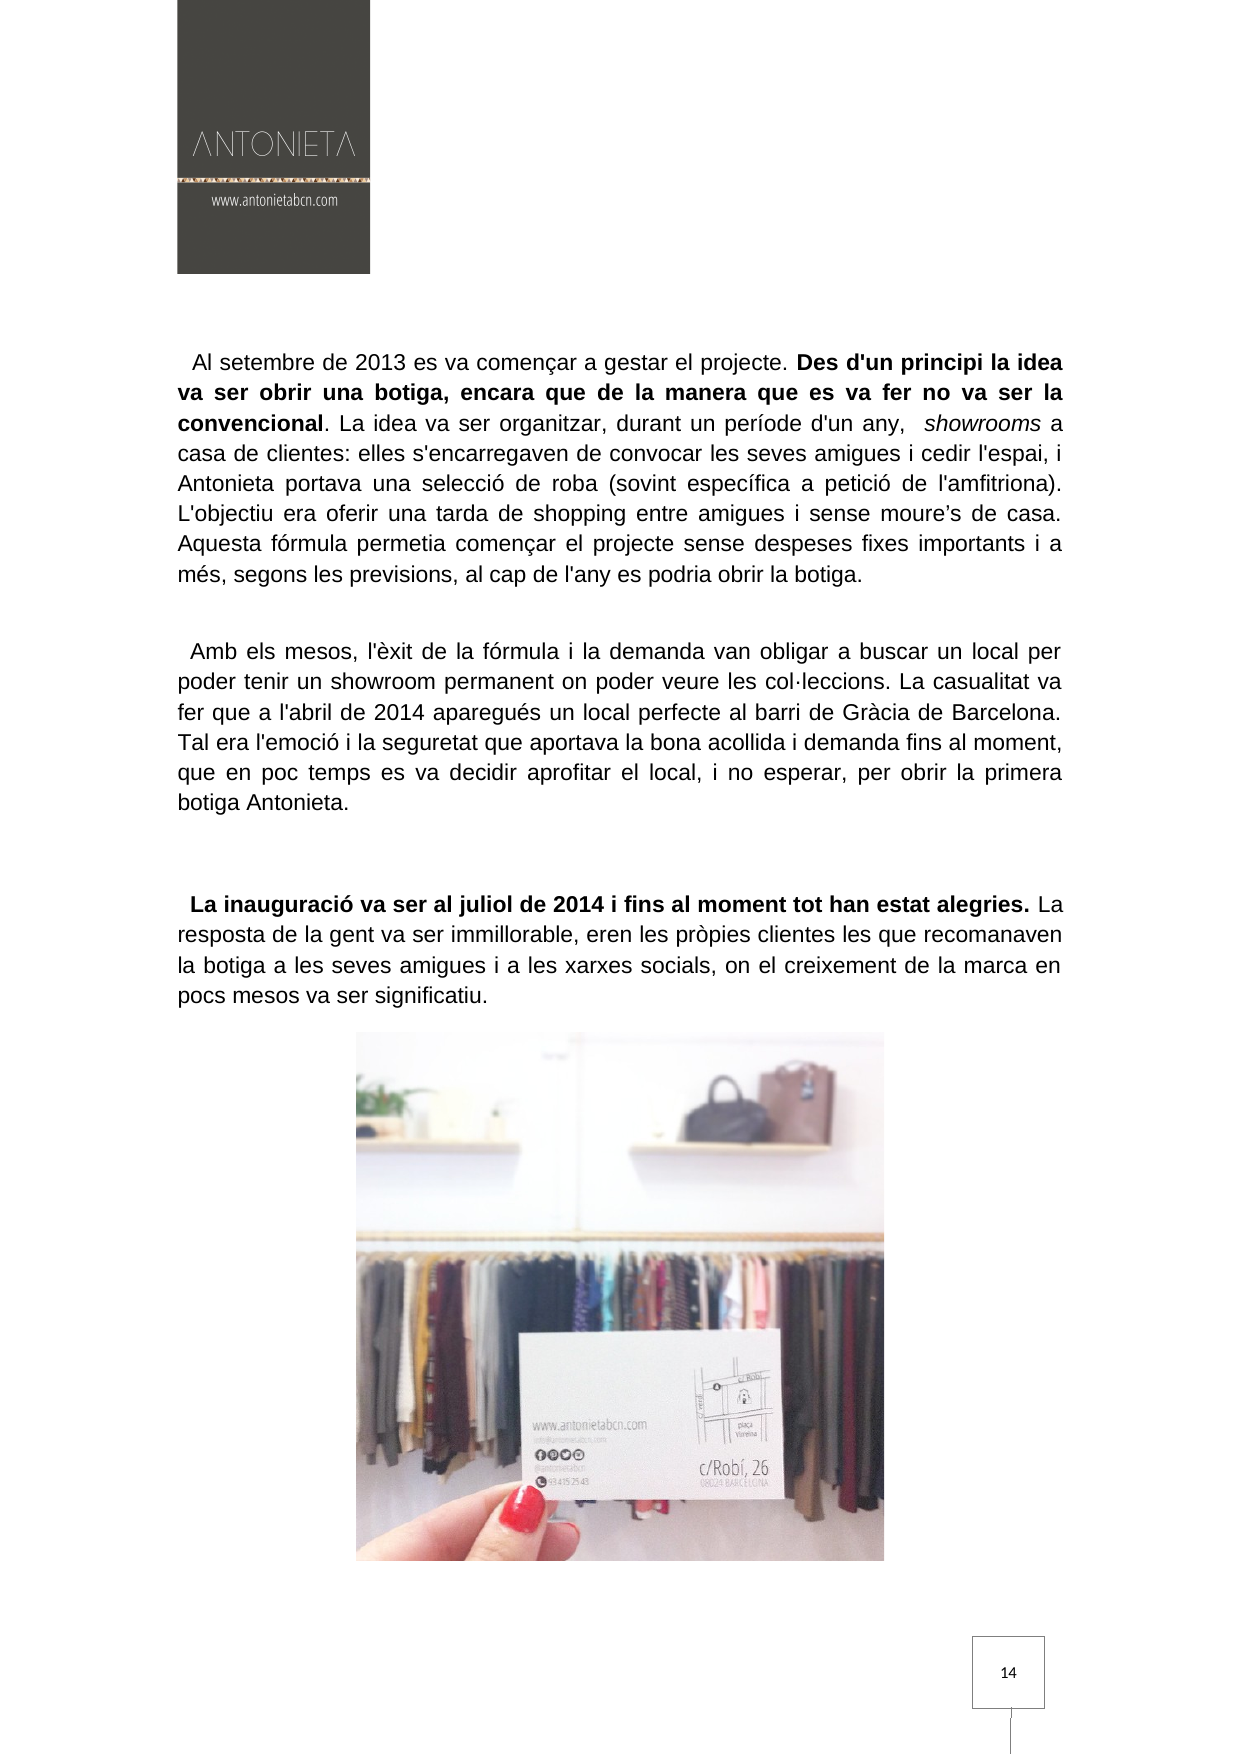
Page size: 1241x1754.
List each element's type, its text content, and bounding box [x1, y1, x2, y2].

text La inauguració va ser al juliol de 2014 i fins al moment tot han estat alegries. La resposta de la gent va ser immillorable, eren les pròpies clientes les que recomanaven la botiga a les seves amigues i a les xarxes socials, on el creixement de la marca en pocs mesos va ser significatiu. [177, 891, 1063, 1008]
text Amb els mesos, l'èxit de la fórmula i la demanda van obligar a buscar un local per poder tenir un showroom permanent on poder veure les col·leccions. La casualitat va fer que a l'abril de 2014 aparegués un local perfecte al barri de Gràcia de Barcelona. Tal era l'emoció i la seguretat que aportava la bona acollida i demanda fins al moment, que en poc temps es va decidir aprofitar el local, i no esperar, per obrir la primera botiga Antonieta. [177, 638, 1063, 815]
text Al setembre de 2013 es va començar a gestar el projecte. Des d'un principi la idea va ser obrir una botiga, encara que de la manera que es va fer no va ser la convencional. La idea va ser organitzar, durant un període d'un any, showrooms a casa de clientes: elles s'encarregaven de convocar les seves amigues i cedir l'espai, i Antonieta portava una selecció de roba (sovint específica a petició de l'amfitriona). L'objectiu era oferir una tarda de shopping entre amigues i sense moure’s de casa. Aquesta fórmula permetia començar el projecte sense despeses fixes importants i a més, segons les previsions, al cap de l'any es podria obrir la botiga. [177, 349, 1063, 587]
picture [356, 1032, 885, 1561]
picture [177, 0, 371, 274]
